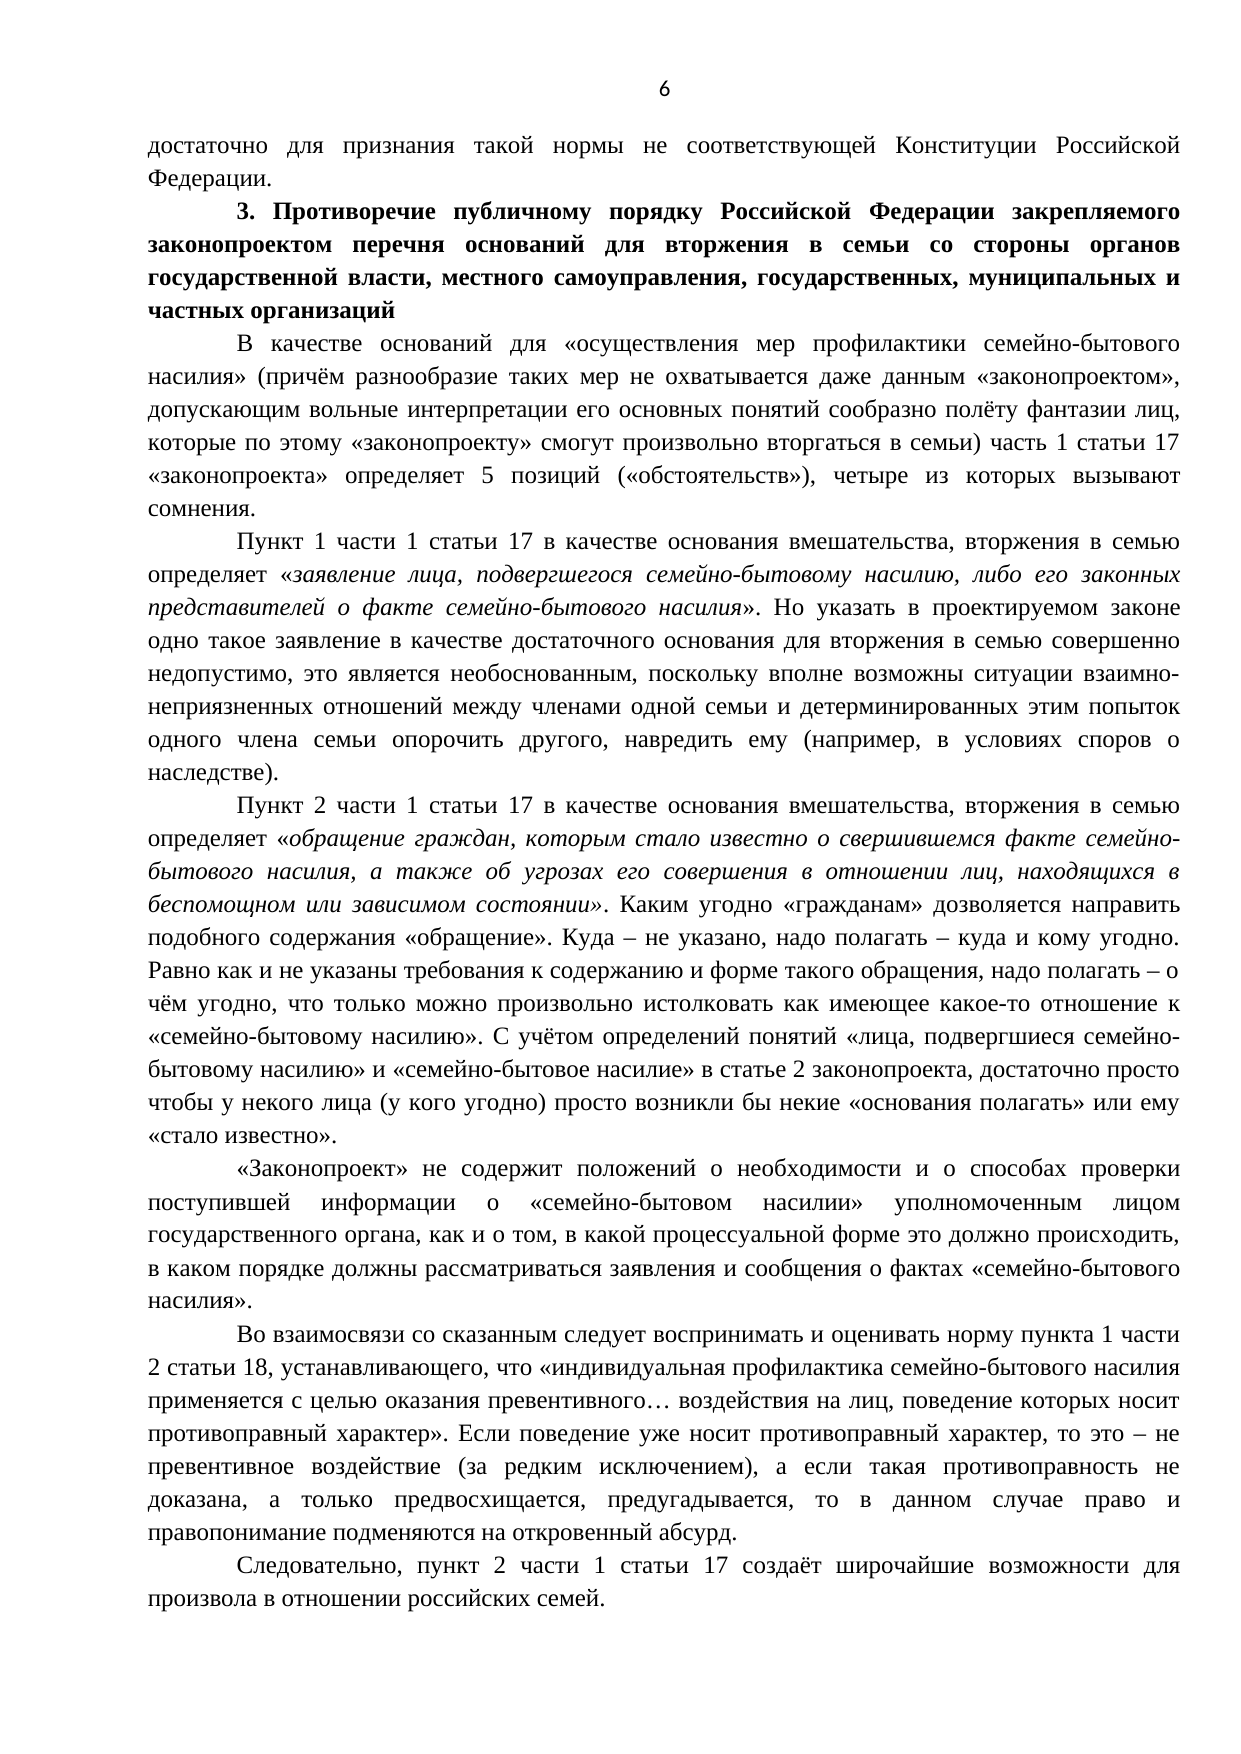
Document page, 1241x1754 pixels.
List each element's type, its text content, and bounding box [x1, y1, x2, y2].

text Во взаимосвязи со сказанным следует воспринимать и оценивать норму пункта 1 части 2 статьи 18, устанавливающего, что «индивидуальная профилактика семейно-бытового насилия применяется с целью оказания превентивного… воздействия на лиц, поведение которых носит противоправный характер». Если поведение уже носит противоправный характер, то это – не превентивное воздействие (за редким исключением), а если такая противоправность не доказана, а только предвосхищается, предугадывается, то в данном случае право и правопонимание подменяются на откровенный абсурд. [148, 1319, 1181, 1546]
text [148, 130, 1181, 192]
text Следовательно, пункт 2 части 1 статьи 17 создаёт широчайшие возможности для произвола в отношении российских семей. [148, 1550, 1181, 1612]
text 3. Противоречие публичному порядку Российской Федерации закрепляемого законопроектом перечня оснований для вторжения в семьи со стороны органов государственной власти, местного самоуправления, государственных, муниципальных и частных организаций [148, 196, 1181, 324]
text В качестве оснований для «осуществления мер профилактики семейно-бытового насилия» (причём разнообразие таких мер не охватывается даже данным «законопроектом», допускающим вольные интерпретации его основных понятий сообразно полёту фантазии лиц, которые по этому «законопроекту» смогут произвольно вторгаться в семьи) часть 1 статьи 17 «законопроекта» определяет 5 позиций («обстоятельств»), четыре из которых вызывают сомнения. [148, 328, 1181, 522]
text Пункт 2 части 1 статьи 17 в качестве основания вмешательства, вторжения в семью определяет «обращение граждан, которым стало известно о свершившемся факте семейно-бытового насилия, а также об угрозах его совершения в отношении лиц, находящихся в беспомощном или зависимом состоянии». Каким угодно «гражданам» дозволяется направить подобного содержания «обращение». Куда – не указано, надо полагать – куда и кому угодно. Равно как и не указаны требования к содержанию и форме такого обращения, надо полагать – о чём угодно, что только можно произвольно истолковать как имеющее какое-то отношение к «семейно-бытовому насилию». С учётом определений понятий «лица, подвергшиеся семейно-бытовому насилию» и «семейно-бытовое насилие» в статье 2 законопроекта, достаточно просто чтобы у некого лица (у кого угодно) просто возникли бы некие «основания полагать» или ему «стало известно». [148, 790, 1181, 1149]
text «Законопроект» не содержит положений о необходимости и о способах проверки поступившей информации о «семейно-бытовом насилии» уполномоченным лицом государственного органа, как и о том, в какой процессуальной форме это должно происходить, в каком порядке должны рассматриваться заявления и сообщения о фактах «семейно-бытового насилия». [148, 1153, 1181, 1314]
text Пункт 1 части 1 статьи 17 в качестве основания вмешательства, вторжения в семью определяет «заявление лица, подвергшегося семейно-бытовому насилию, либо его законных представителей о факте семейно-бытового насилия». Но указать в проектируемом законе одно такое заявление в качестве достаточного основания для вторжения в семью совершенно недопустимо, это является необоснованным, поскольку вполне возможны ситуации взаимно-неприязненных отношений между членами одной семьи и детерминированных этим попыток одного члена семьи опорочить другого, навредить ему (например, в условиях споров о наследстве). [148, 526, 1181, 786]
